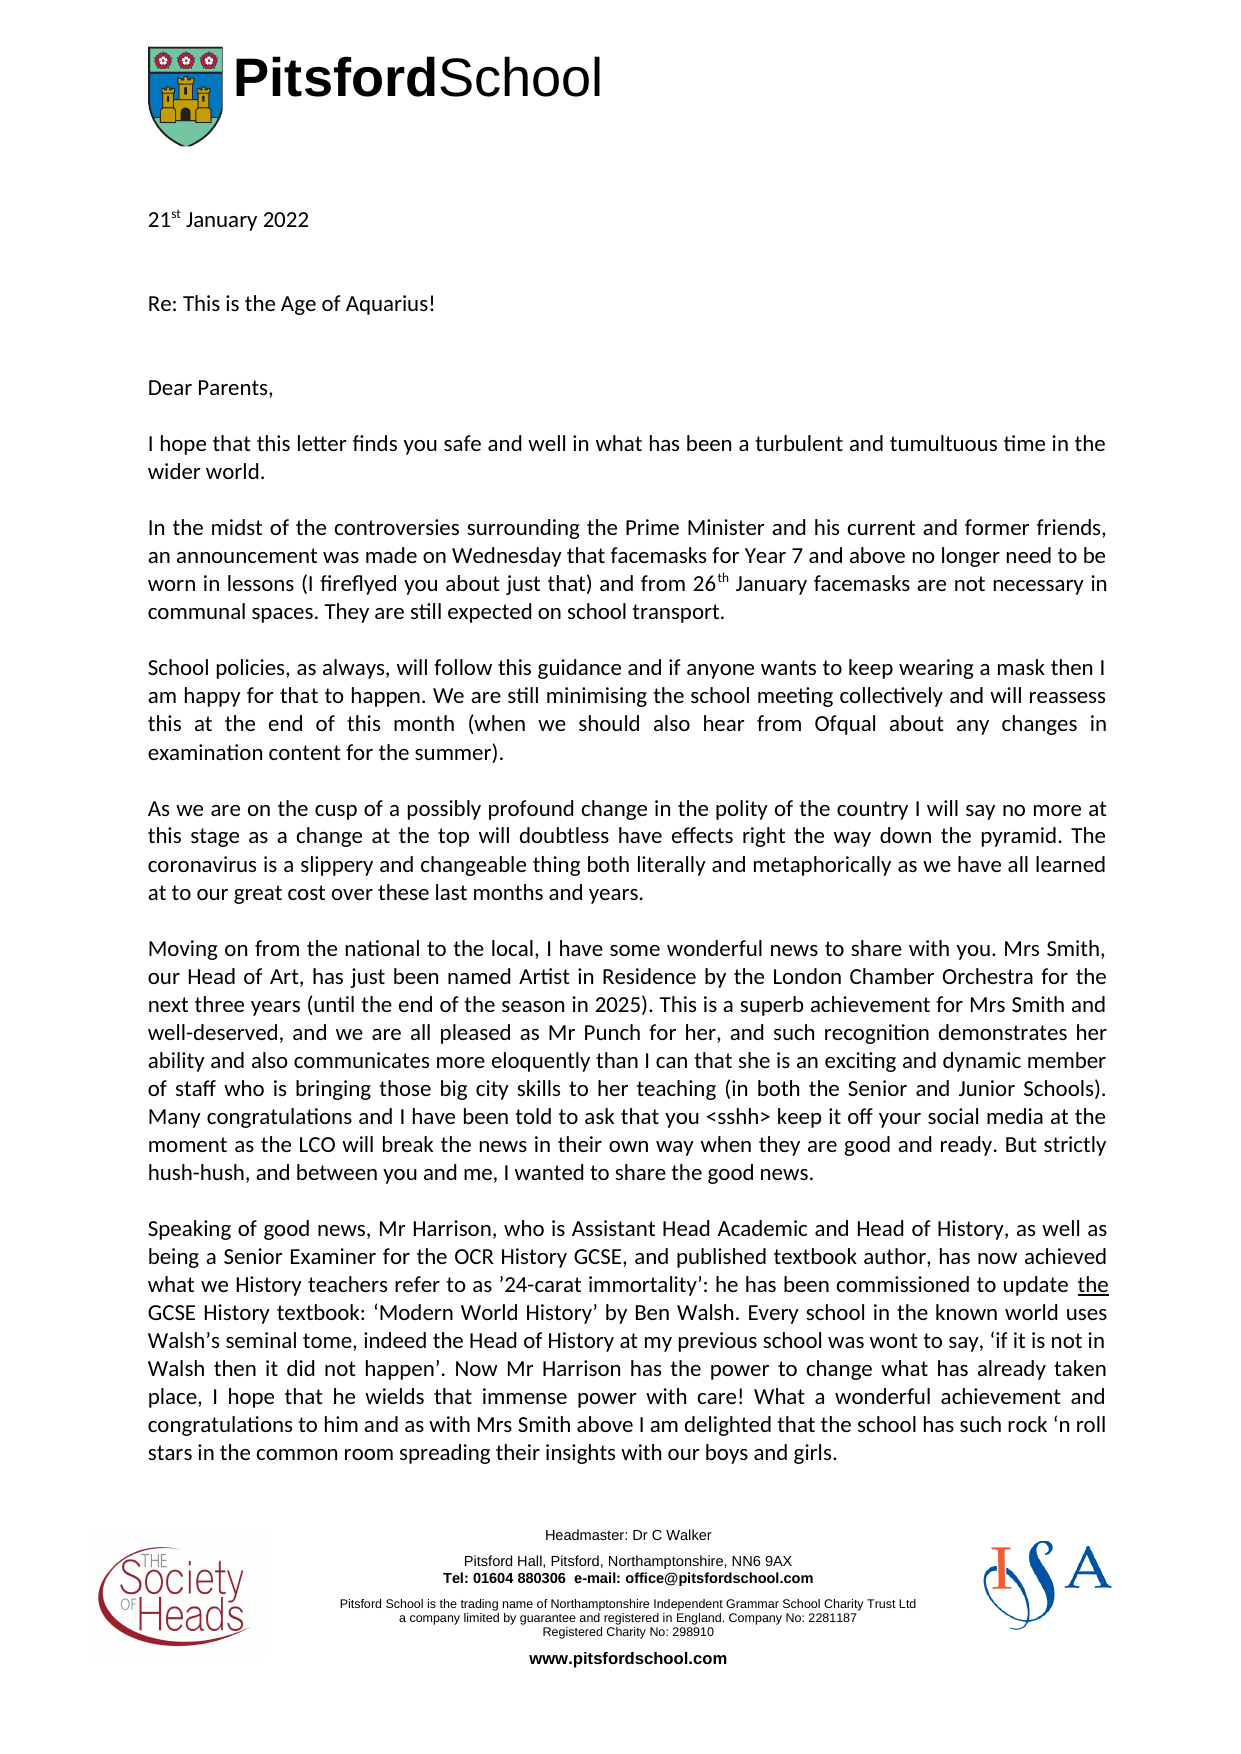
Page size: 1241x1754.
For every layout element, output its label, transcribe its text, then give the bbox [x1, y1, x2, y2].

text Dear Parents, [148, 373, 1108, 401]
text In the midst of the controversies surrounding the Prime Minister and his current and former friends, an announcement was made on Wednesday that facemasks for Year 7 and above no longer need to be worn in lessons (I fireflyed you about just that) and from 26th January facemasks are not necessary in communal spaces. They are still expected on school transport. [148, 513, 1108, 626]
text Moving on from the national to the local, I have some wonderful news to share with you. Mrs Smith, our Head of Art, has just been named Artist in Residence by the London Chamber Orchestra for the next three years (until the end of the season in 2025). This is a superb achievement for Mrs Smith and well-deserved, and we are all pleased as Mr Punch for her, and such recognition demonstrates her ability and also communicates more eloquently than I can that she is an exciting and dynamic member of staff who is bringing those big city skills to her teaching (in both the Senior and Junior Schools). Many congratulations and I have been told to ask that you <sshh> keep it off your social media at the moment as the LCO will break the news in their own way when they are good and ready. But strictly hush-hush, and between you and me, I wanted to share the good news. [148, 934, 1108, 1186]
text I hope that this letter finds you safe and well in what has been a turbulent and tumultuous time in the wider world. [148, 429, 1108, 485]
text Speaking of good news, Mr Harrison, who is Assistant Head Academic and Head of History, as well as being a Senior Examiner for the OCR History GCSE, and published textbook author, has now achieved what we History teachers refer to as ’24-carat immortality’: he has been commissioned to update the GCSE History textbook: ‘Modern World History’ by Ben Walsh. Every school in the known world uses Walsh’s seminal tome, indeed the Head of History at my previous school was wont to say, ‘if it is not in Walsh then it did not happen’. Now Mr Harrison has the power to change what has already taken place, I hope that he wields that immense power with care! What a wonderful achievement and congratulations to him and as with Mrs Smith above I am delighted that the school has such rock ‘n roll stars in the common room spreading their insights with our boys and girls. [148, 1214, 1108, 1466]
text Re: This is the Age of Aquarius! [148, 289, 1108, 317]
picture [147, 46, 223, 147]
picture [983, 1541, 1112, 1630]
text School policies, as always, will follow this guidance and if anyone wants to keep wearing a mask then I am happy for that to happen. We are still minimising the school meeting collectively and will reassess this at the end of this month (when we should also hear from Ofqual about any changes in examination content for the summer). [148, 653, 1108, 766]
picture [86, 1531, 267, 1660]
text As we are on the cusp of a possibly profound change in the polity of the country I will say no more at this stage as a change at the top will doubtless have effects right the way down the pyramid. The coronavirus is a slippery and changeable thing both literally and metaphorically as we have all learned at to our great cost over these last months and years. [148, 794, 1108, 906]
text 21st January 2022 [148, 205, 1108, 233]
